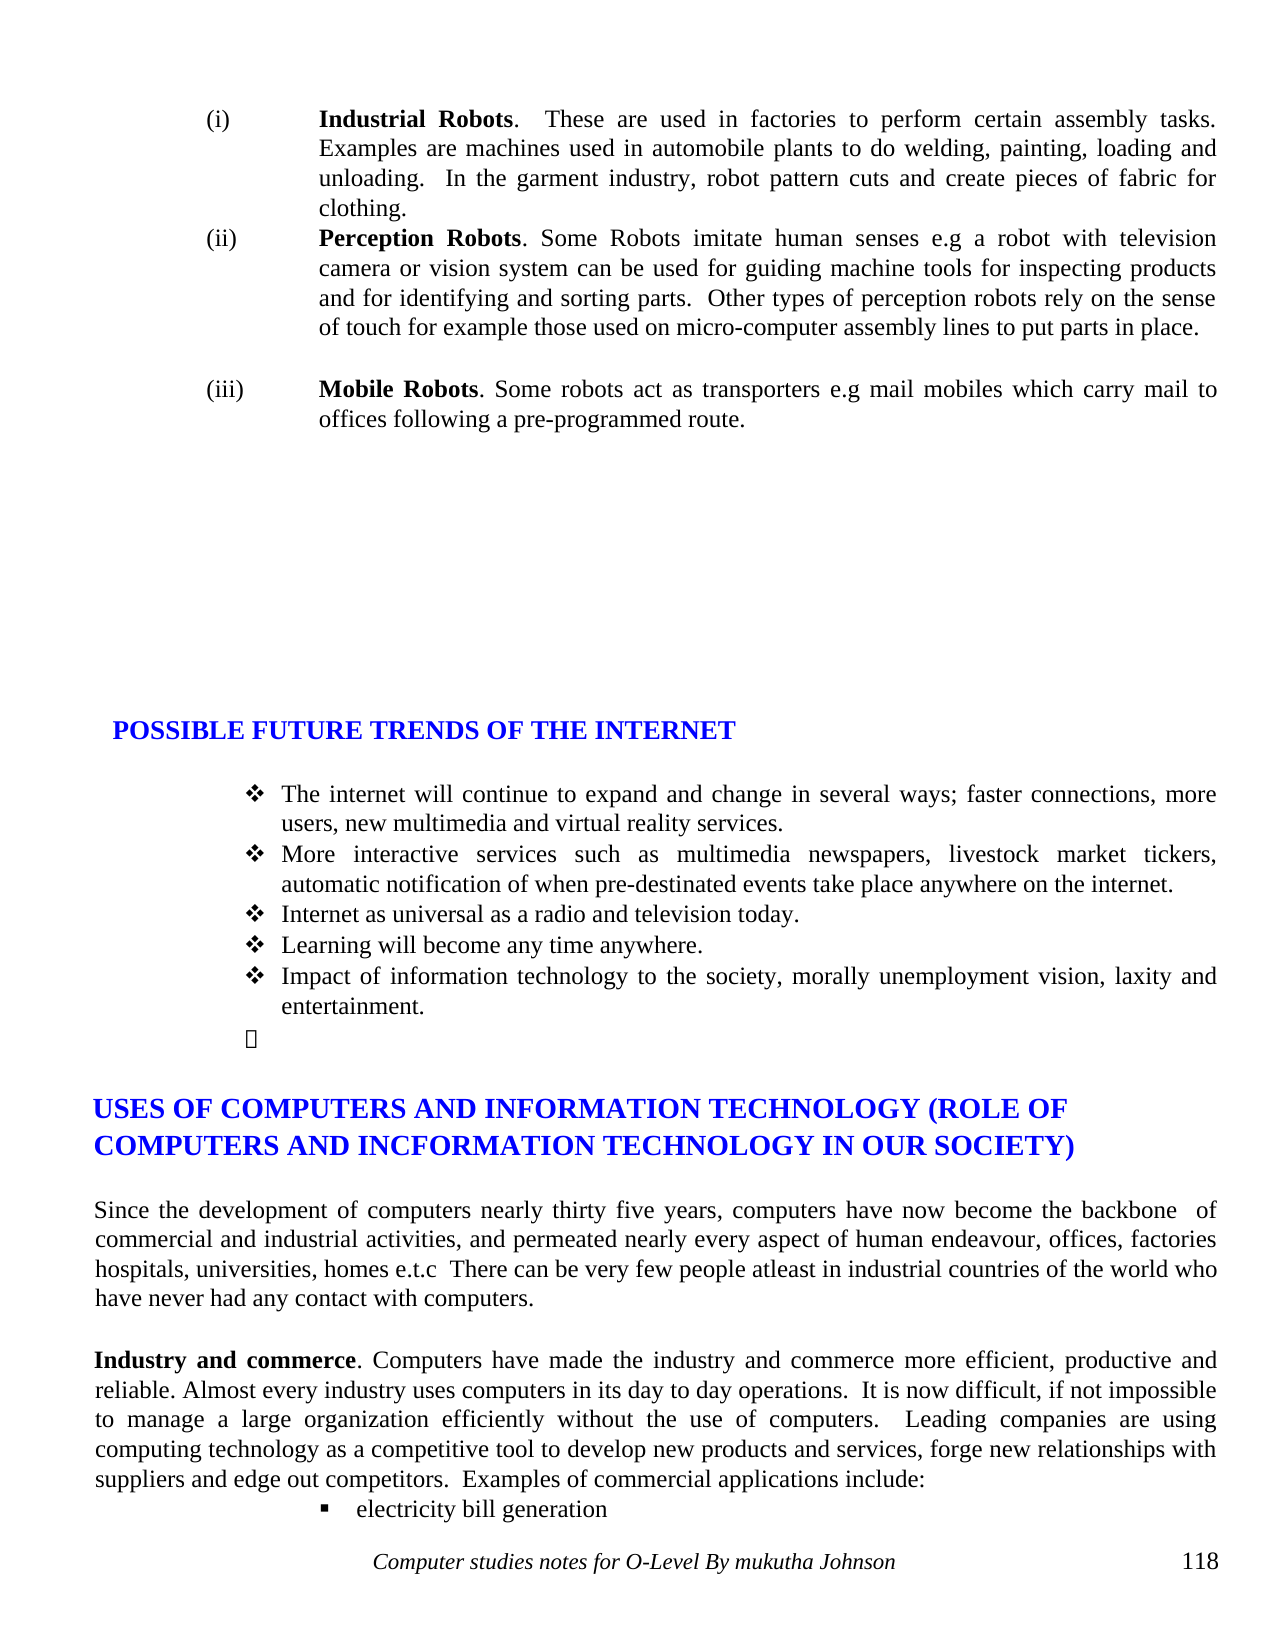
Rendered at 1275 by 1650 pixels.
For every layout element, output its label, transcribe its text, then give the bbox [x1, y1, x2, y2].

list The internet will continue to expand and change in several ways; faster connections, more users, new multimedia and virtual reality services. [244, 779, 1218, 837]
list Learning will become any time anywhere. [244, 930, 1218, 959]
list Industrial Robots. These are used in factories to perform certain assembly tasks. Examples are machines used in automobile plants to do welding, painting, loading and unloading. In the garment industry, robot pattern cuts and create pieces of fabric for clothing. [206, 104, 1218, 221]
list More interactive services such as multimedia newspapers, livestock market tickers, automatic notification of when pre-destinated events take place anywhere on the internet. [244, 839, 1218, 897]
list Mobile Robots. Some robots act as transporters e.g mail mobiles which carry mail to offices following a pre-programmed route. [206, 374, 1218, 432]
subtitle USES OF COMPUTERS AND INFORMATION TECHNOLOGY (ROLE OF COMPUTERS AND INCFORMATION TECHNOLOGY IN OUR SOCIETY) [92, 1091, 1219, 1161]
list Internet as universal as a radio and television today. [244, 899, 1218, 928]
subtitle POSSIBLE FUTURE TRENDS OF THE INTERNET [112, 714, 1219, 745]
text Since the development of computers nearly thirty five years, computers have now become the backbone of commercial and industrial activities, and permeated nearly every aspect of human endeavour, offices, factories hospitals, universities, homes e.t.c There can be very few people atleast in industrial countries of the world who have never had any contact with computers. [94, 1195, 1218, 1312]
list Impact of information technology to the society, morally unemployment vision, laxity and entertainment. [244, 961, 1218, 1019]
list electricity bill generation [319, 1494, 1033, 1523]
list Perception Robots. Some Robots imitate human senses e.g a robot with television camera or vision system can be used for guiding machine tools for inspecting products and for identifying and sorting parts. Other types of perception robots rely on the sense of touch for example those used on micro-computer assembly lines to put parts in place. [206, 223, 1218, 341]
text  [244, 1022, 1219, 1056]
text Industry and commerce. Computers have made the industry and commerce more efficient, productive and reliable. Almost every industry uses computers in its day to day operations. It is now difficult, if not impossible to manage a large organization efficiently without the use of computers. Leading companies are using computing technology as a competitive tool to develop new products and services, forge new relationships with suppliers and edge out competitors. Examples of commercial applications include: [94, 1345, 1218, 1492]
